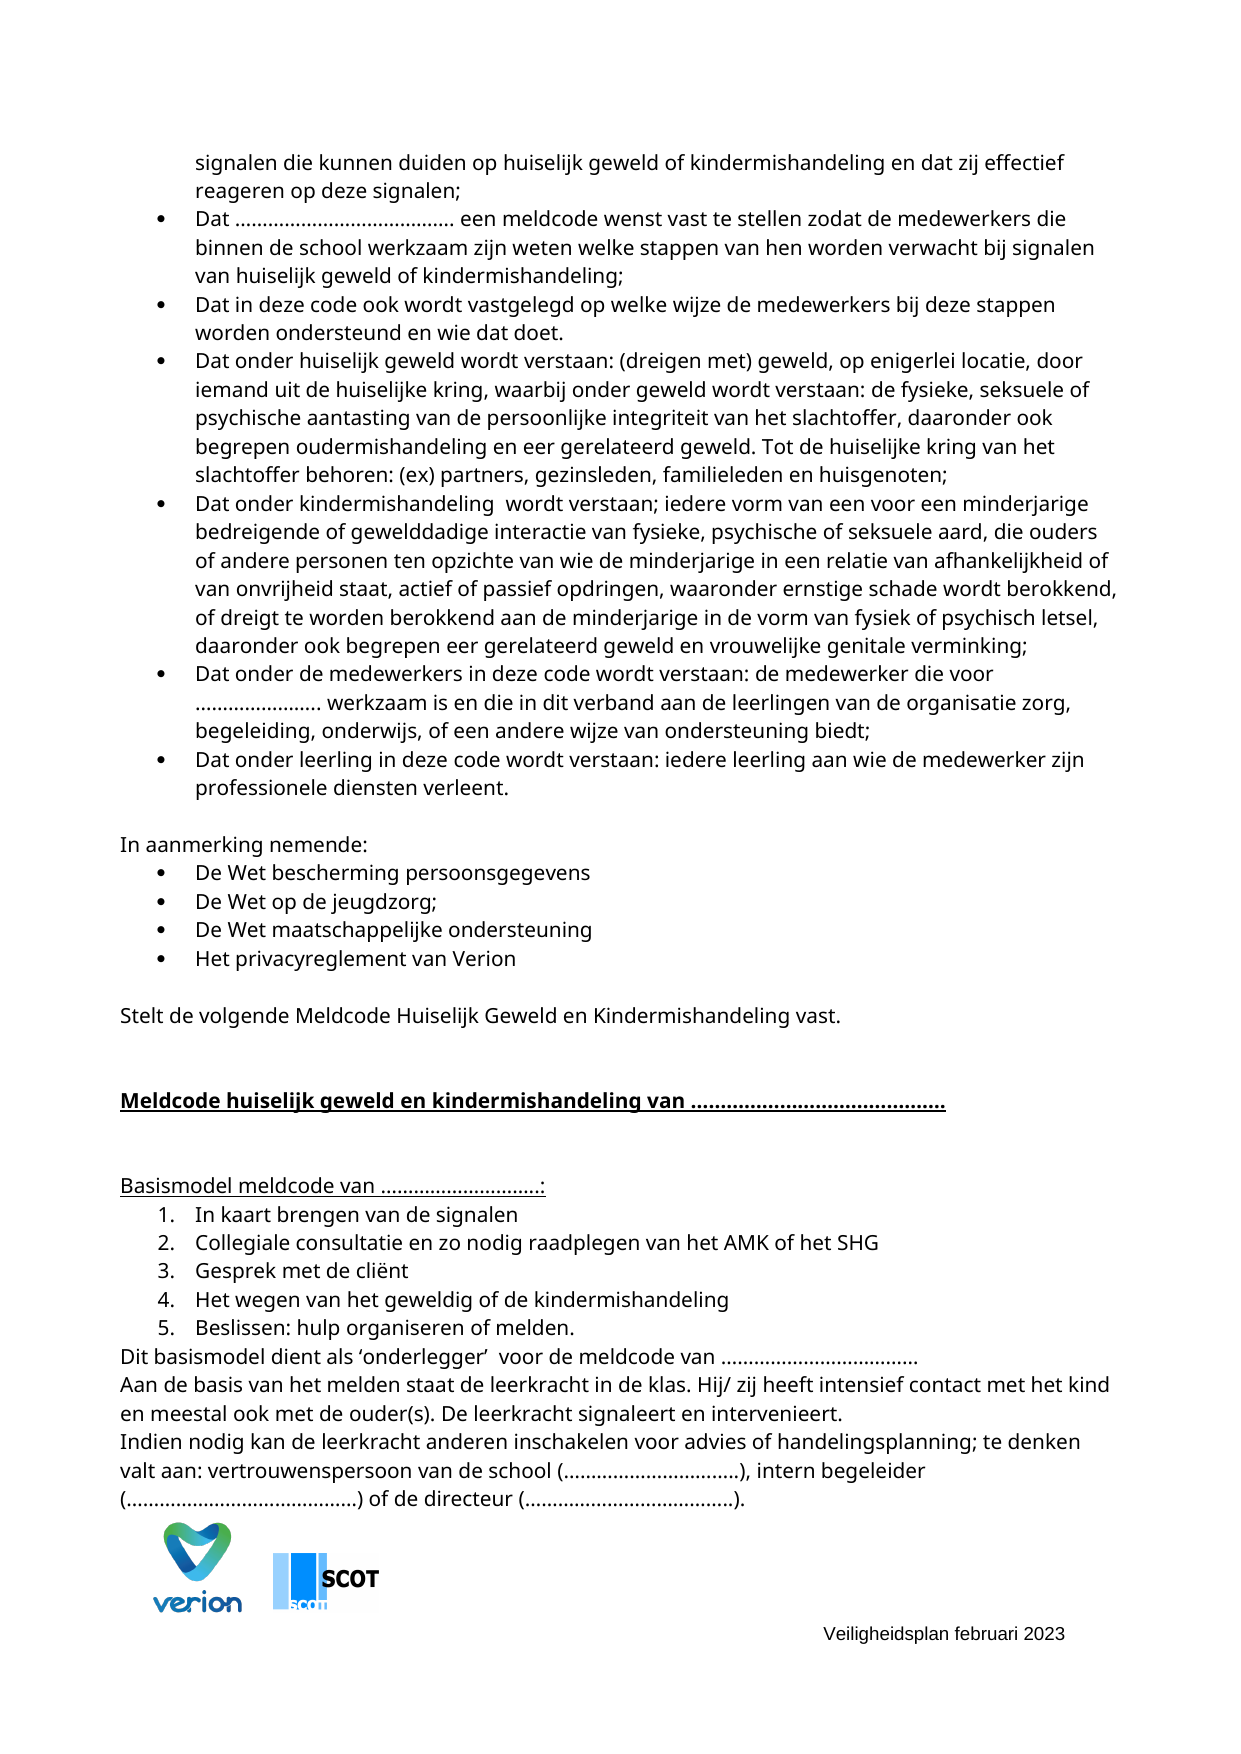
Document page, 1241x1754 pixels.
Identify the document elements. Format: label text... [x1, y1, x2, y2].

list Dat in deze code ook wordt vastgelegd op welke wijze de medewerkers bij deze stappen worden ondersteund en wie dat doet. [157, 290, 1120, 347]
text Indien nodig kan de leerkracht anderen inschakelen voor advies of handelingsplanning; te denken valt aan: vertrouwenspersoon van de school (…………………………..), intern begeleider (……………………………………) of de directeur (………………………………..). [120, 1427, 1120, 1513]
list Beslissen: hulp organiseren of melden. [157, 1313, 1120, 1342]
picture [152, 1521, 242, 1613]
text Meldcode huiselijk geweld en kindermishandeling van ……………………………………. [120, 1086, 1120, 1114]
list Het privacyreglement van Verion [157, 944, 1120, 972]
list Dat …………………………………. een meldcode wenst vast te stellen zodat de medewerkers die binnen de school werkzaam zijn weten welke stappen van hen worden verwacht bij signalen van huiselijk geweld of kindermishandeling; [157, 204, 1120, 290]
list De Wet op de jeugdzorg; [157, 887, 1120, 915]
text Aan de basis van het melden staat de leerkracht in de klas. Hij/ zij heeft intensief contact met het kind en meestal ook met de ouder(s). De leerkracht signaleert en intervenieert. [120, 1370, 1120, 1427]
text Stelt de volgende Meldcode Huiselijk Geweld en Kindermishandeling vast. [120, 1001, 1120, 1029]
text In aanmerking nemende: [120, 830, 1120, 858]
list Dat onder de medewerkers in deze code wordt verstaan: de medewerker die voor ………………….. werkzaam is en die in dit verband aan de leerlingen van de organisatie zorg, begeleiding, onderwijs, of een andere wijze van ondersteuning biedt; [157, 659, 1120, 745]
list Gesprek met de cliënt [157, 1257, 1120, 1285]
list De Wet bescherming persoonsgegevens [157, 858, 1120, 887]
list In kaart brengen van de signalen [157, 1200, 1120, 1228]
list Dat onder leerling in deze code wordt verstaan: iedere leerling aan wie de medewerker zijn professionele diensten verleent. [157, 745, 1120, 802]
list De Wet maatschappelijke ondersteuning [157, 915, 1120, 944]
list Dat onder huiselijk geweld wordt verstaan: (dreigen met) geweld, op enigerlei locatie, door iemand uit de huiselijke kring, waarbij onder geweld wordt verstaan: de fysieke, seksuele of psychische aantasting van de persoonlijke integriteit van het slachtoffer, daaronder ook begrepen oudermishandeling en eer gerelateerd geweld. Tot de huiselijke kring van het slachtoffer behoren: (ex) partners, gezinsleden, familieleden en huisgenoten; [157, 347, 1120, 489]
list Dat onder kindermishandeling wordt verstaan; iedere vorm van een voor een minderjarige bedreigende of gewelddadige interactie van fysieke, psychische of seksuele aard, die ouders of andere personen ten opzichte van wie de minderjarige in een relatie van afhankelijkheid of van onvrijheid staat, actief of passief opdringen, waaronder ernstige schade wordt berokkend, of dreigt te worden berokkend aan de minderjarige in de vorm van fysiek of psychisch letsel, daaronder ook begrepen eer gerelateerd geweld en vrouwelijke genitale verminking; [157, 489, 1120, 659]
list Het wegen van het geweldig of de kindermishandeling [157, 1285, 1120, 1313]
picture [273, 1553, 379, 1613]
list Collegiale consultatie en zo nodig raadplegen van het AMK of het SHG [157, 1228, 1120, 1257]
text Basismodel meldcode van ………………………..: [120, 1171, 1120, 1200]
text Dit basismodel dient als ‘onderlegger’ voor de meldcode van ……………………………… [120, 1342, 1120, 1370]
